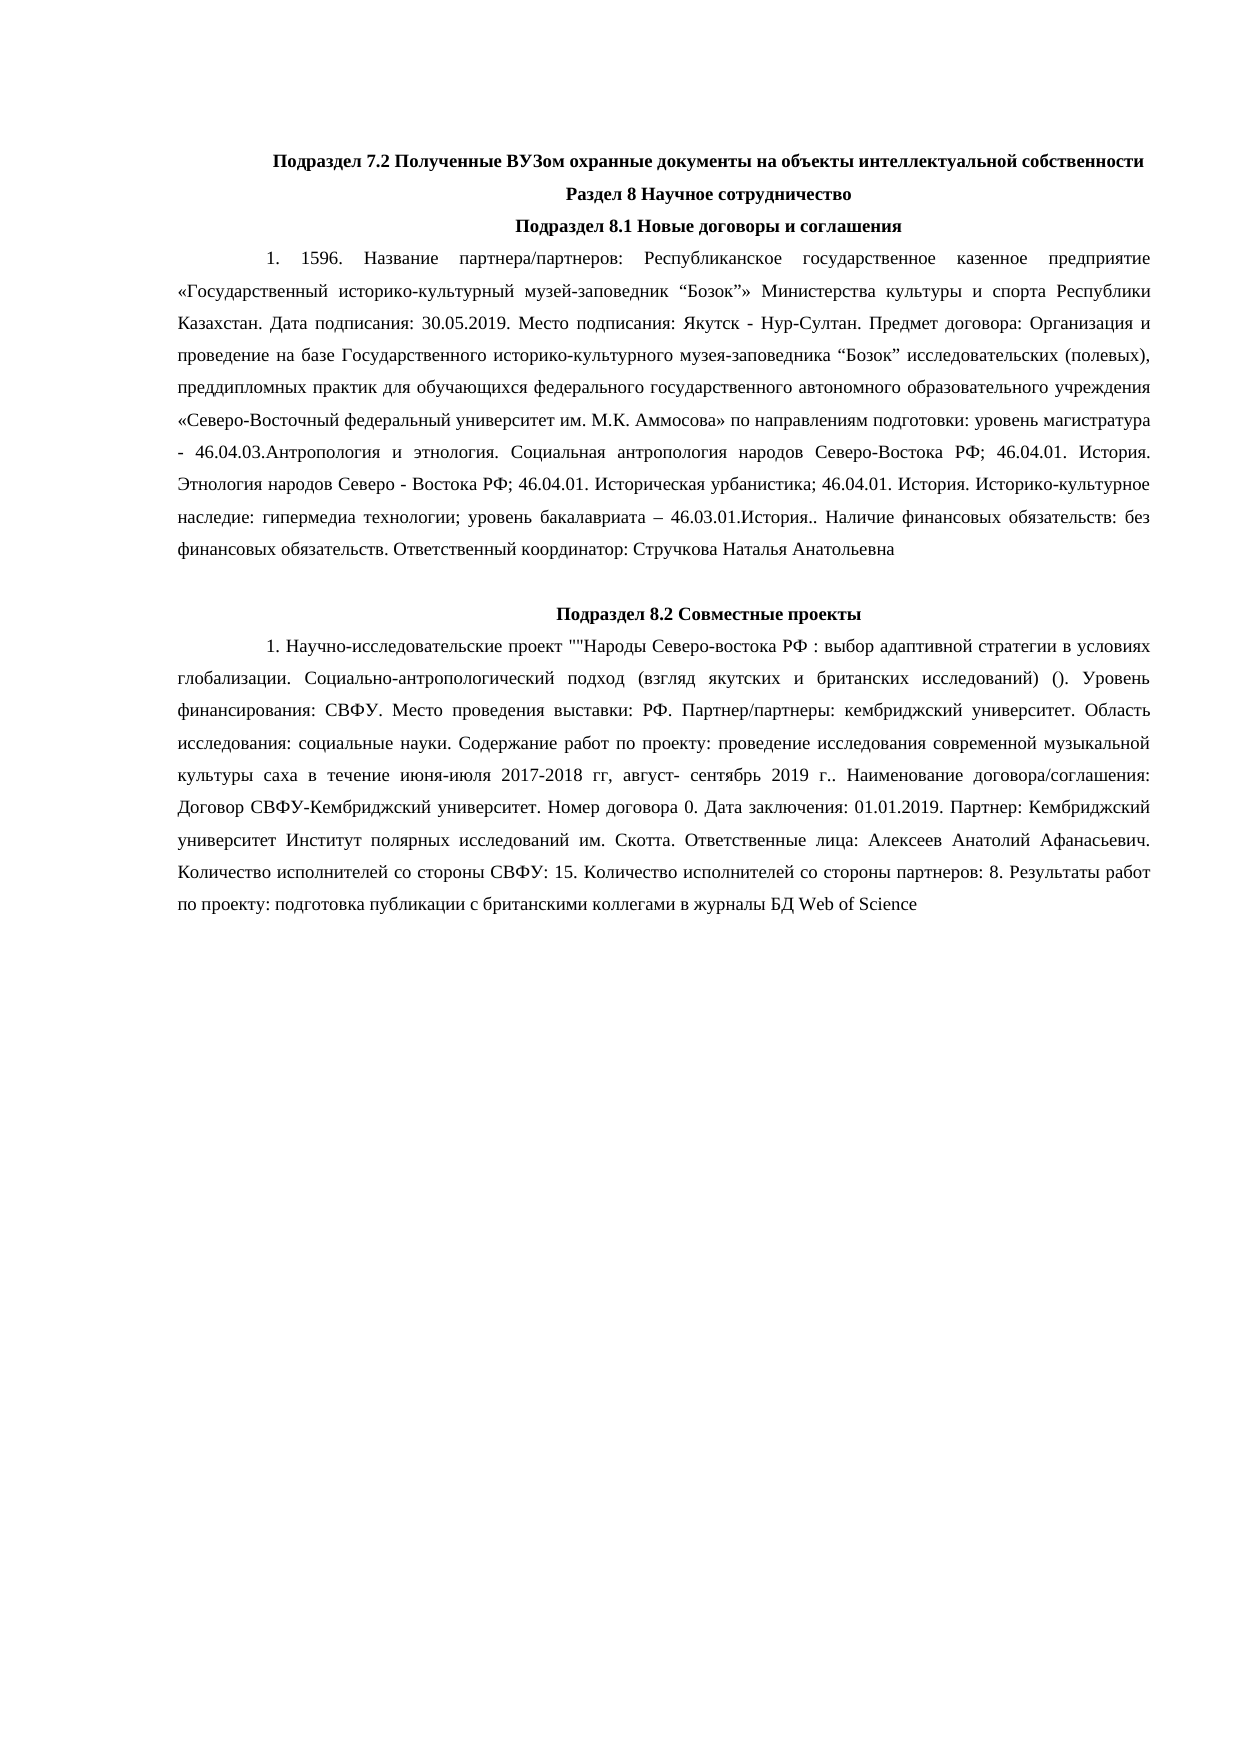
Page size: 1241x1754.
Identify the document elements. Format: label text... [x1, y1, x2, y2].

text Подраздел 8.1 Новые договоры и соглашения [177, 215, 1152, 237]
text Подраздел 8.2 Совместные проекты [177, 602, 1152, 624]
text 1. 1596. Название партнера/партнеров: Республиканское государственное казенное предприятие «Государственный историко-культурный музей-заповедник “Бозок”» Министерства культуры и спорта Республики Казахстан. Дата подписания: 30.05.2019. Место подписания: Якутск - Нур-Султан. Предмет договора: Организация и проведение на базе Государственного историко-культурного музея-заповедника “Бозок” исследовательских (полевых), преддипломных практик для обучающихся федерального государственного автономного образовательного учреждения «Северо-Восточный федеральный университет им. М.К. Аммосова» по направлениям подготовки: уровень магистратура - 46.04.03.Антропология и этнология. Социальная антропология народов Северо-Востока РФ; 46.04.01. История. Этнология народов Северо - Востока РФ; 46.04.01. Историческая урбанистика; 46.04.01. История. Историко-культурное наследие: гипермедиа технологии; уровень бакалавриата – 46.03.01.История.. Наличие финансовых обязательств: без финансовых обязательств. Ответственный координатор: Стручкова Наталья Анатольевна [177, 247, 1152, 559]
text Подраздел 7.2 Полученные ВУЗом охранные документы на объекты интеллектуальной собственности [177, 150, 1152, 172]
text Раздел 8 Научное сотрудничество [177, 183, 1152, 204]
text 1. Научно-исследовательские проект ""Народы Северо-востока РФ : выбор адаптивной стратегии в условиях глобализации. Социально-антропологический подход (взгляд якутских и британских исследований) (). Уровень финансирования: СВФУ. Место проведения выставки: РФ. Партнер/партнеры: кембриджский университет. Область исследования: социальные науки. Содержание работ по проекту: проведение исследования современной музыкальной культуры саха в течение июня-июля 2017-2018 гг, август- сентябрь 2019 г.. Наименование договора/соглашения: Договор СВФУ-Кембриджский университет. Номер договора 0. Дата заключения: 01.01.2019. Партнер: Кембриджский университет Институт полярных исследований им. Скотта. Ответственные лица: Алексеев Анатолий Афанасьевич. Количество исполнителей со стороны СВФУ: 15. Количество исполнителей со стороны партнеров: 8. Результаты работ по проекту: подготовка публикации c британскими коллегами в журналы БД Web of Science [177, 635, 1152, 915]
